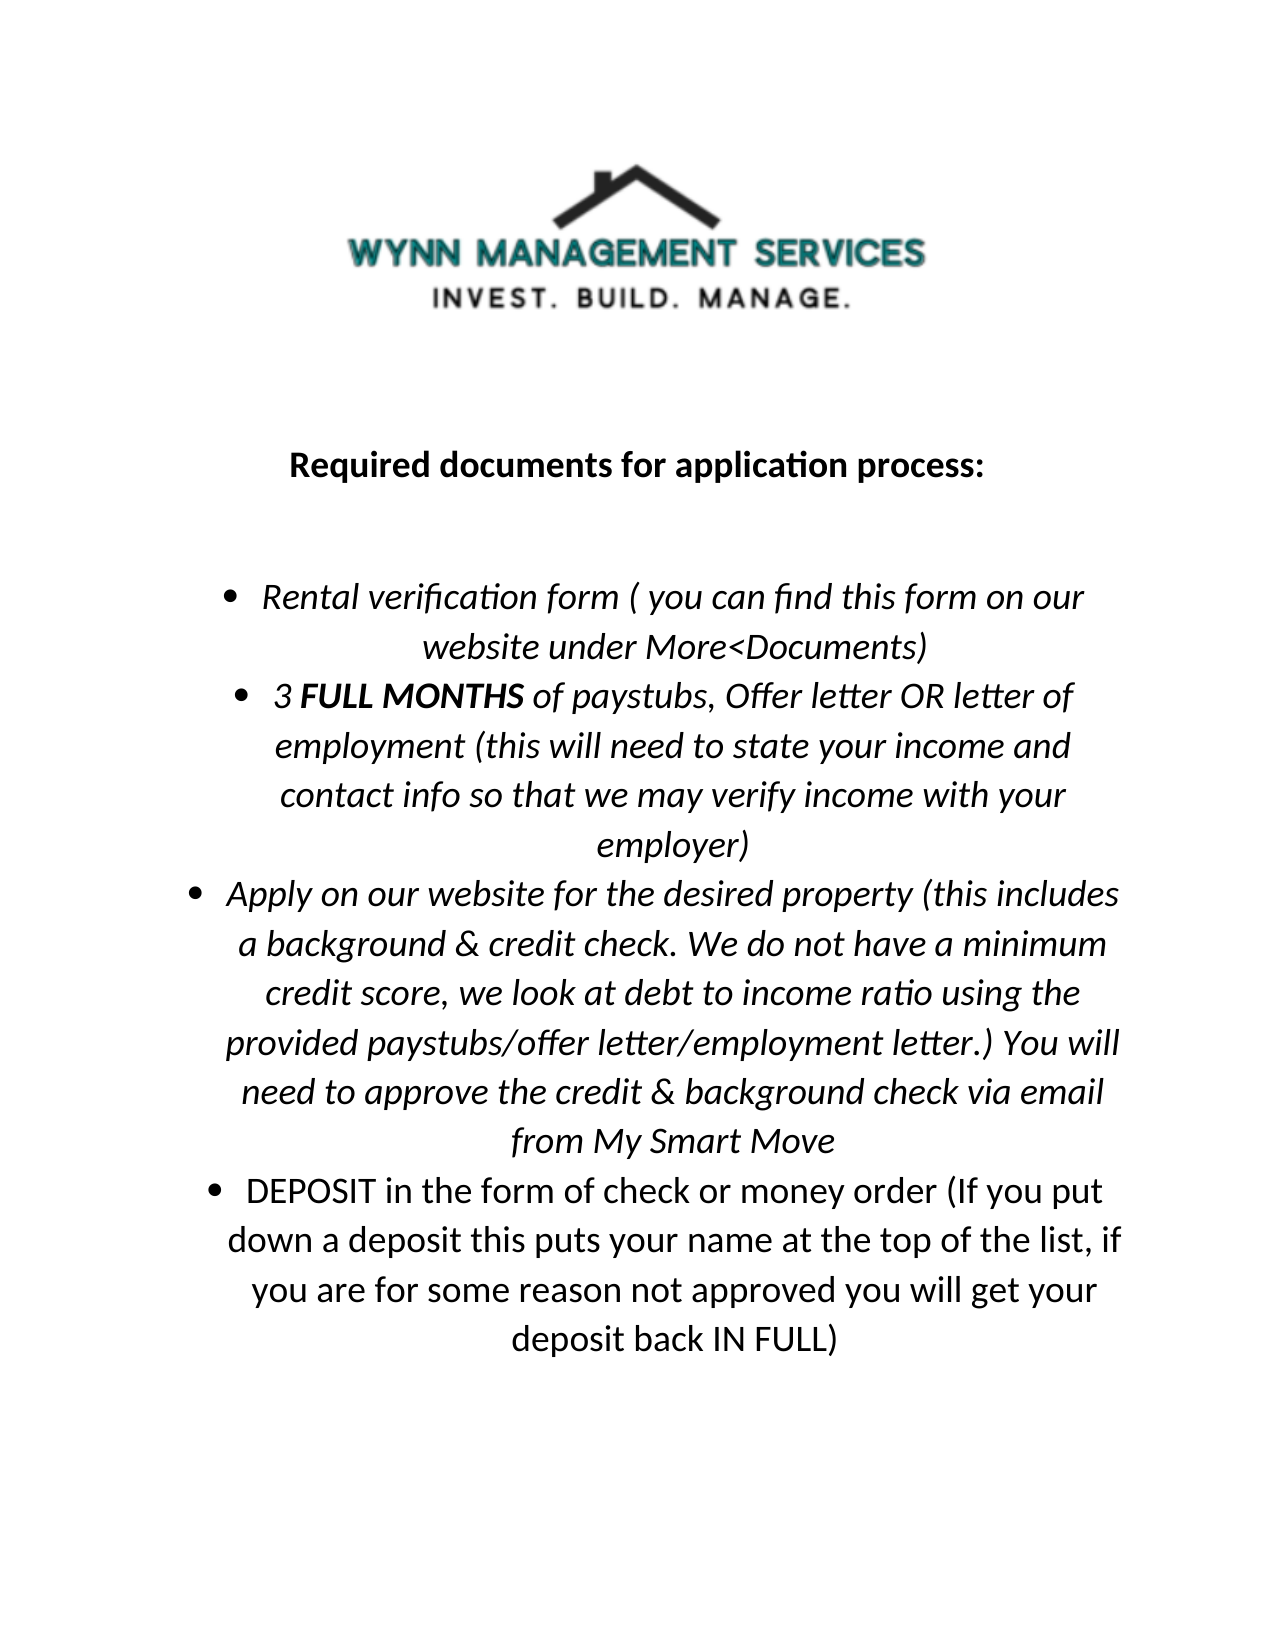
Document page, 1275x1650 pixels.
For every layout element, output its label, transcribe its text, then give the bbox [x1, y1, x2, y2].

text Required documents for application process: [150, 441, 1125, 487]
list Apply on our website for the desired property (this includes a background & credit check. We do not have a minimum credit score, we look at debt to income ratio using the provided paystubs/offer letter/employment letter.) You will need to approve the credit & background check via email from My Smart Move [187, 870, 1125, 1163]
list 3 FULL MONTHS of paystubs, Offer letter OR letter of employment (this will need to state your income and contact info so that we may verify income with your employer) [187, 672, 1125, 866]
picture [258, 150, 1017, 376]
list Rental verification form ( you can find this form on our website under More<Documents) [187, 573, 1125, 668]
list DEPOSIT in the form of check or money order (If you put down a deposit this puts your name at the top of the list, if you are for some reason not approved you will get your deposit back IN FULL) [187, 1167, 1125, 1361]
